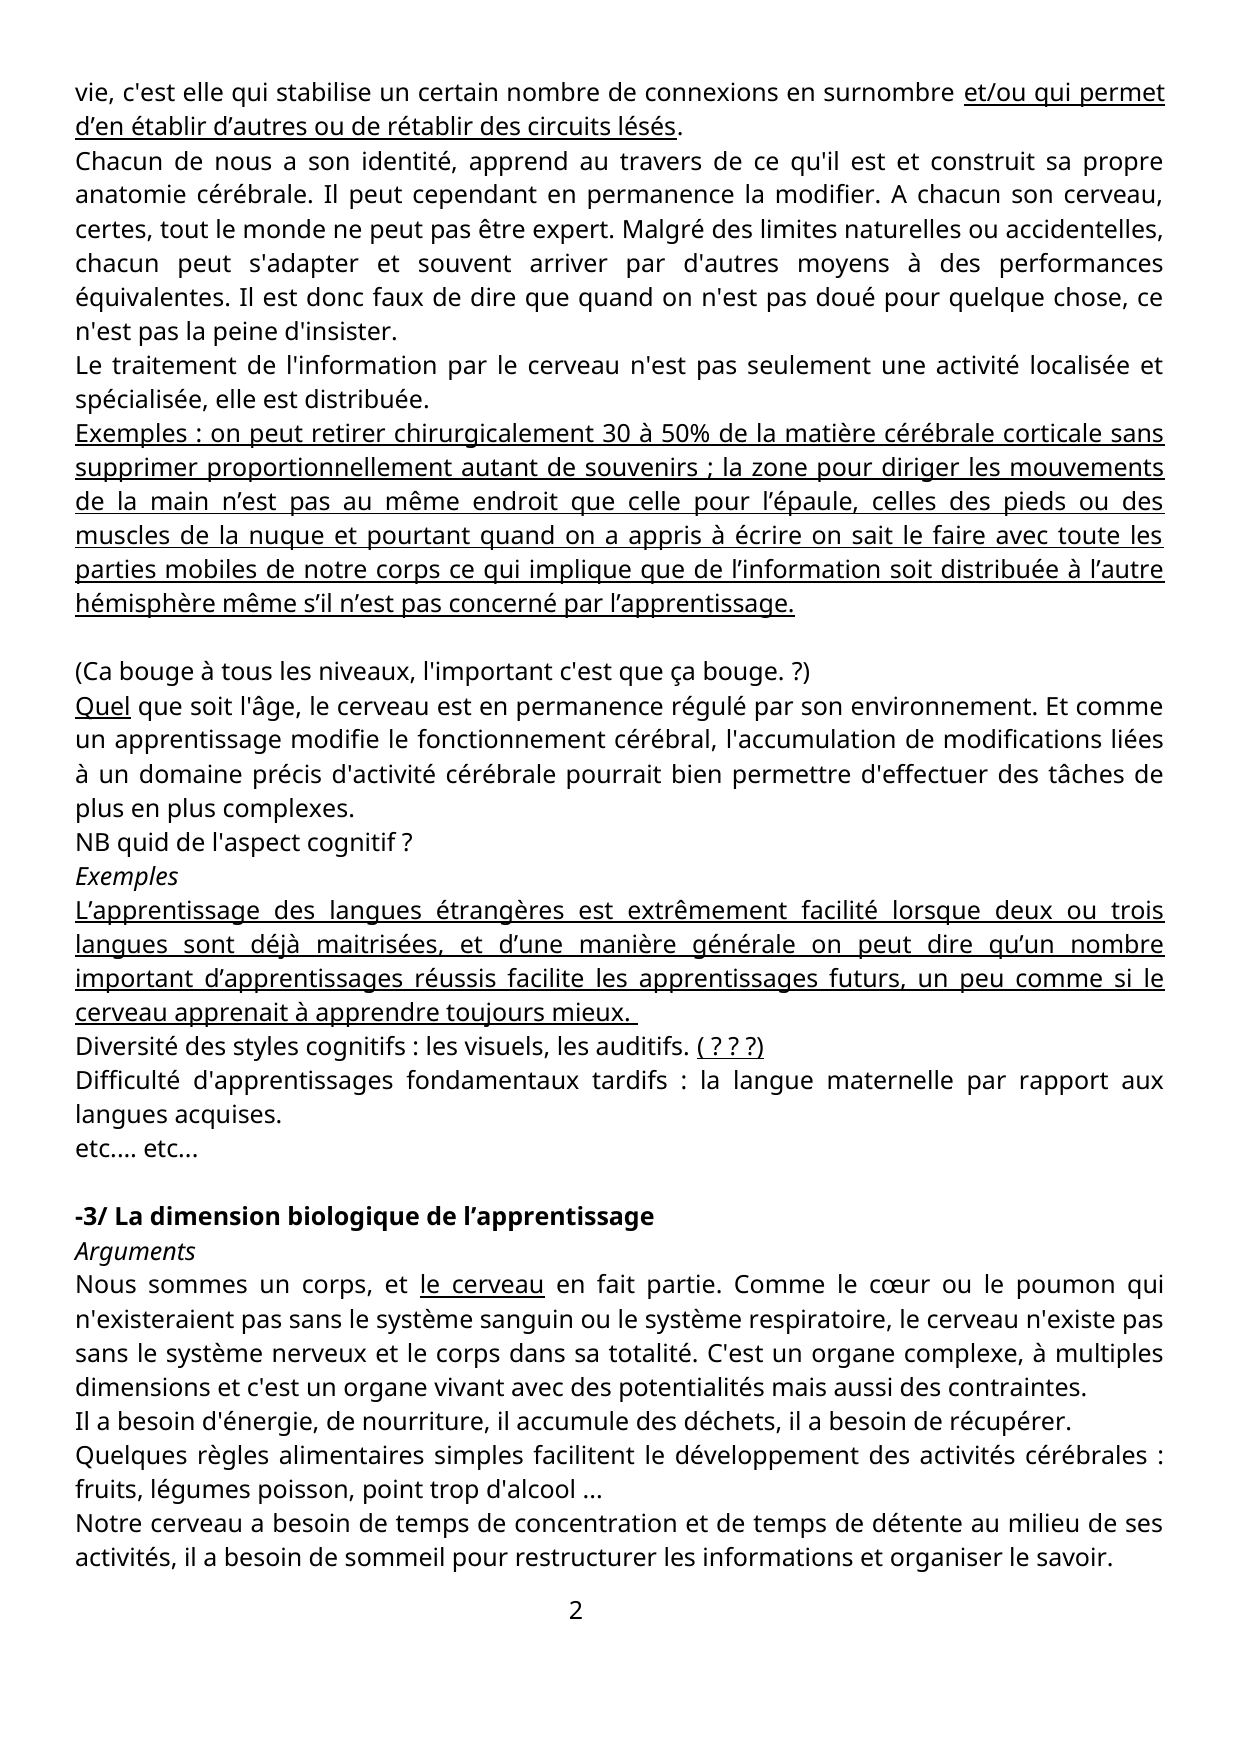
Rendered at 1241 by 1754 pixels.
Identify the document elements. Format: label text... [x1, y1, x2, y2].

text L’apprentissage des langues étrangères est extrêmement facilité lorsque deux ou trois langues sont déjà maitrisées, et d’une manière générale on peut dire qu’un nombre important d’apprentissages réussis facilite les apprentissages futurs, un peu comme si le cerveau apprenait à apprendre toujours mieux. [75, 892, 1165, 921]
text Notre cerveau a besoin de temps de concentration et de temps de détente au milieu de ses activités, il a besoin de sommeil pour restructurer les informations et organiser le savoir. [75, 1506, 1165, 1574]
text Nous sommes un corps, et le cerveau en fait partie. Comme le cœur ou le poumon qui n'existeraient pas sans le système sanguin ou le système respiratoire, le cerveau n'existe pas sans le système nerveux et le corps dans sa totalité. C'est un organe complexe, à multiples dimensions et c'est un organe vivant avec des potentialités mais aussi des contraintes. [75, 1267, 1165, 1403]
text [75, 75, 1165, 143]
text Il a besoin d'énergie, de nourriture, il accumule des déchets, il a besoin de récupérer. [75, 1403, 1165, 1437]
text -3/ La dimension biologique de l’apprentissage [75, 1199, 1165, 1233]
text Le traitement de l'information par le cerveau n'est pas seulement une activité localisée et spécialisée, elle est distribuée. [75, 347, 1165, 416]
text Arguments [75, 1233, 1165, 1267]
text NB quid de l'aspect cognitif ? [75, 824, 1165, 858]
text L’apprentissage des langues étrangères est extrêmement facilité lorsque deux ou trois langues sont déjà maitrisées, et d’une manière générale on peut dire qu’un nombre important d’apprentissages réussis facilite les apprentissages futurs, un peu comme si le cerveau apprenait à apprendre toujours mieux. [75, 957, 1165, 989]
text (Ca bouge à tous les niveaux, l'important c'est que ça bouge. ?) [75, 654, 1165, 688]
text Chacun de nous a son identité, apprend au travers de ce qu'il est et construit sa propre anatomie cérébrale. Il peut cependant en permanence la modifier. A chacun son cerveau, certes, tout le monde ne peut pas être expert. Malgré des limites naturelles ou accidentelles, chacun peut s'adapter et souvent arriver par d'autres moyens à des performances équivalentes. Il est donc faux de dire que quand on n'est pas doué pour quelque chose, ce n'est pas la peine d'insister. [75, 143, 1165, 347]
text Exemples : on peut retirer chirurgicalement 30 à 50% de la matière cérébrale corticale sans supprimer proportionnellement autant de souvenirs ; la zone pour diriger les mouvements de la main n’est pas au même endroit que celle pour l’épaule, celles des pieds ou des muscles de la nuque et pourtant quand on a appris à écrire on sait le faire avec toute les parties mobiles de notre corps ce qui implique que de l’information soit distribuée à l’autre hémisphère même s’il n’est pas concerné par l’apprentissage. [75, 514, 1165, 581]
text Exemples : on peut retirer chirurgicalement 30 à 50% de la matière cérébrale corticale sans supprimer proportionnellement autant de souvenirs ; la zone pour diriger les mouvements de la main n’est pas au même endroit que celle pour l’épaule, celles des pieds ou des muscles de la nuque et pourtant quand on a appris à écrire on sait le faire avec toute les parties mobiles de notre corps ce qui implique que de l’information soit distribuée à l’autre hémisphère même s’il n’est pas concerné par l’apprentissage. [75, 583, 1165, 620]
text Quel que soit l'âge, le cerveau est en permanence régulé par son environnement. Et comme un apprentissage modifie le fonctionnement cérébral, l'accumulation de modifications liées à un domaine précis d'activité cérébrale pourrait bien permettre d'effectuer des tâches de plus en plus complexes. [75, 688, 1165, 824]
text L’apprentissage des langues étrangères est extrêmement facilité lorsque deux ou trois langues sont déjà maitrisées, et d’une manière générale on peut dire qu’un nombre important d’apprentissages réussis facilite les apprentissages futurs, un peu comme si le cerveau apprenait à apprendre toujours mieux. [75, 923, 1165, 955]
text Diversité des styles cognitifs : les visuels, les auditifs. ( ? ? ?) [75, 1029, 1165, 1063]
text Exemples : on peut retirer chirurgicalement 30 à 50% de la matière cérébrale corticale sans supprimer proportionnellement autant de souvenirs ; la zone pour diriger les mouvements de la main n’est pas au même endroit que celle pour l’épaule, celles des pieds ou des muscles de la nuque et pourtant quand on a appris à écrire on sait le faire avec toute les parties mobiles de notre corps ce qui implique que de l’information soit distribuée à l’autre hémisphère même s’il n’est pas concerné par l’apprentissage. [75, 480, 1165, 513]
text L’apprentissage des langues étrangères est extrêmement facilité lorsque deux ou trois langues sont déjà maitrisées, et d’une manière générale on peut dire qu’un nombre important d’apprentissages réussis facilite les apprentissages futurs, un peu comme si le cerveau apprenait à apprendre toujours mieux. [75, 991, 1165, 1029]
subtitle Exemples [75, 858, 1165, 892]
text Exemples : on peut retirer chirurgicalement 30 à 50% de la matière cérébrale corticale sans supprimer proportionnellement autant de souvenirs ; la zone pour diriger les mouvements de la main n’est pas au même endroit que celle pour l’épaule, celles des pieds ou des muscles de la nuque et pourtant quand on a appris à écrire on sait le faire avec toute les parties mobiles de notre corps ce qui implique que de l’information soit distribuée à l’autre hémisphère même s’il n’est pas concerné par l’apprentissage. [75, 446, 1165, 478]
text etc.… etc... [75, 1131, 1165, 1165]
text Quelques règles alimentaires simples facilitent le développement des activités cérébrales : fruits, légumes poisson, point trop d'alcool ... [75, 1437, 1165, 1506]
text Difficulté d'apprentissages fondamentaux tardifs : la langue maternelle par rapport aux langues acquises. [75, 1063, 1165, 1131]
